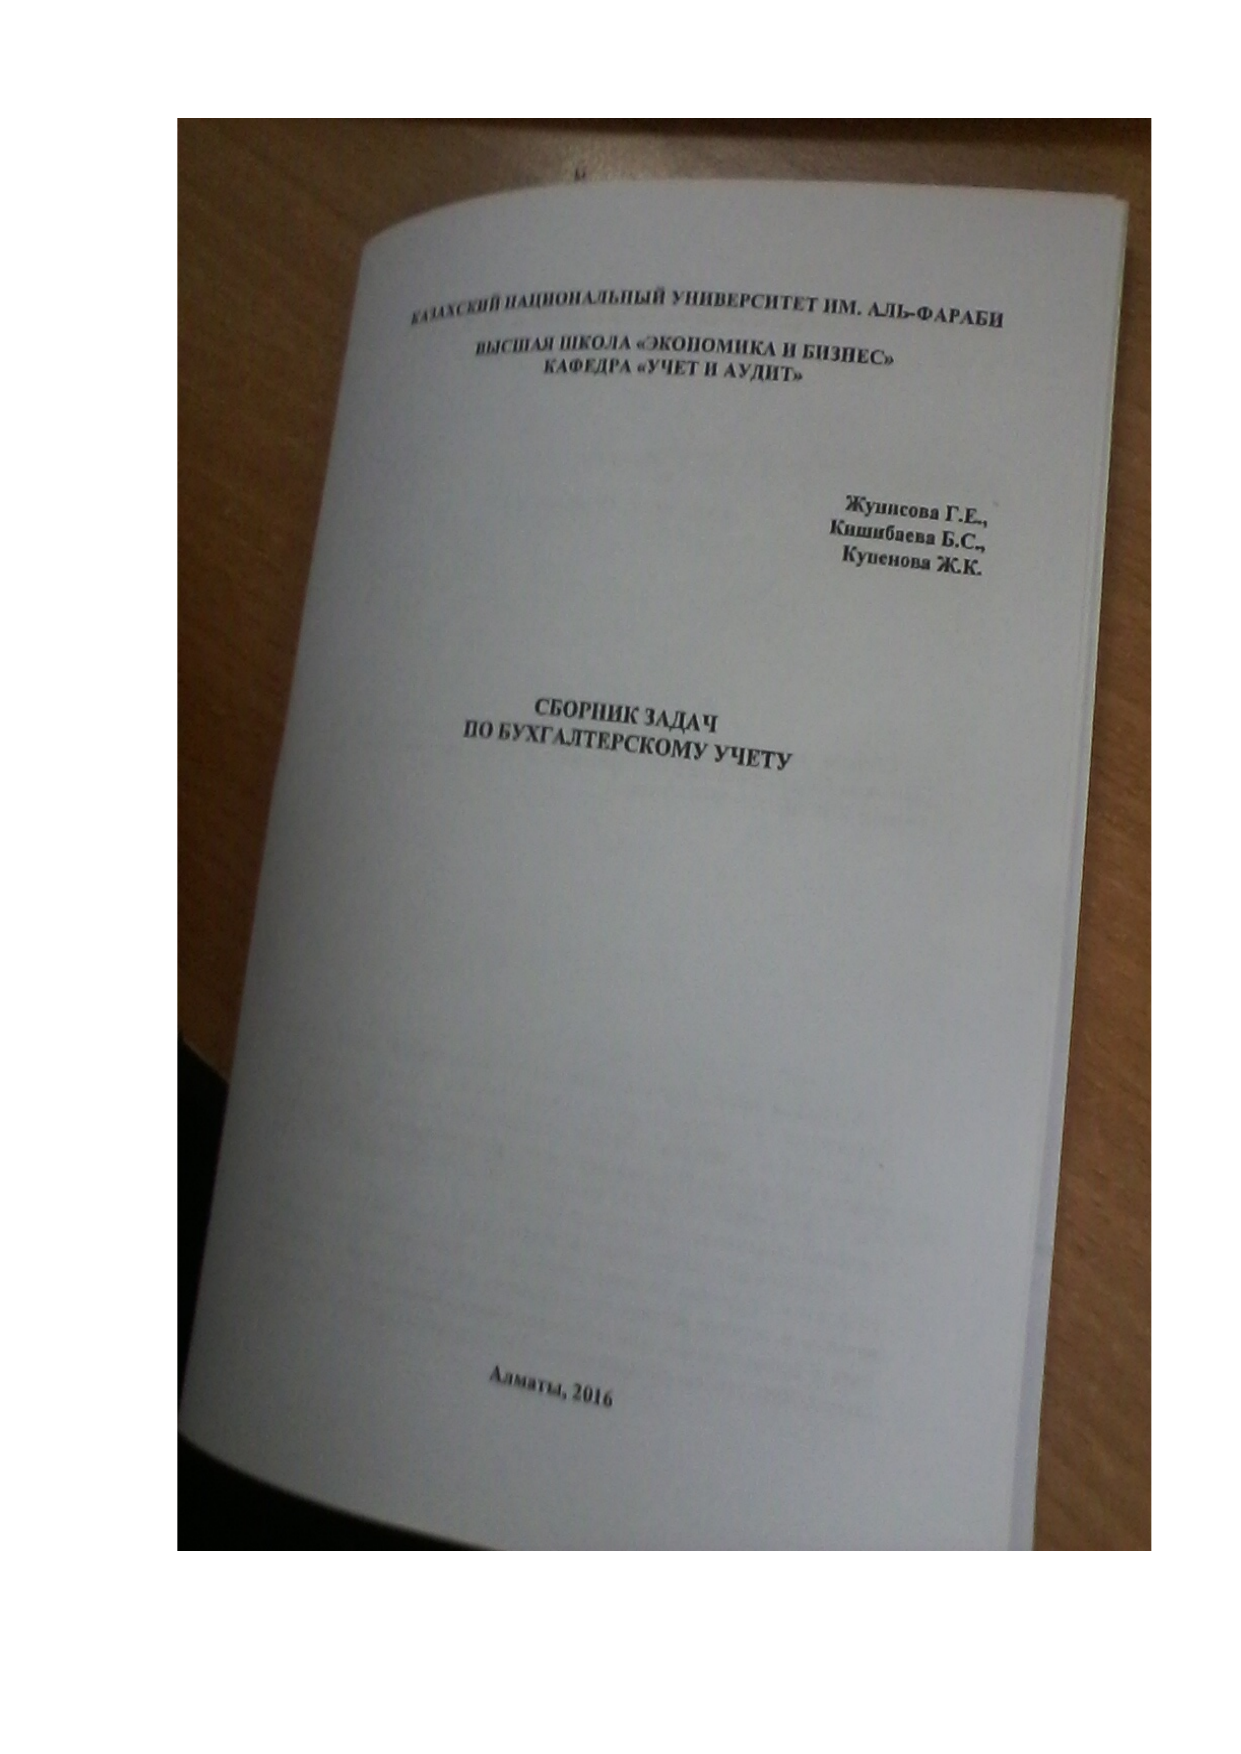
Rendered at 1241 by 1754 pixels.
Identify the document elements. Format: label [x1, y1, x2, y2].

picture [177, 118, 1152, 1551]
